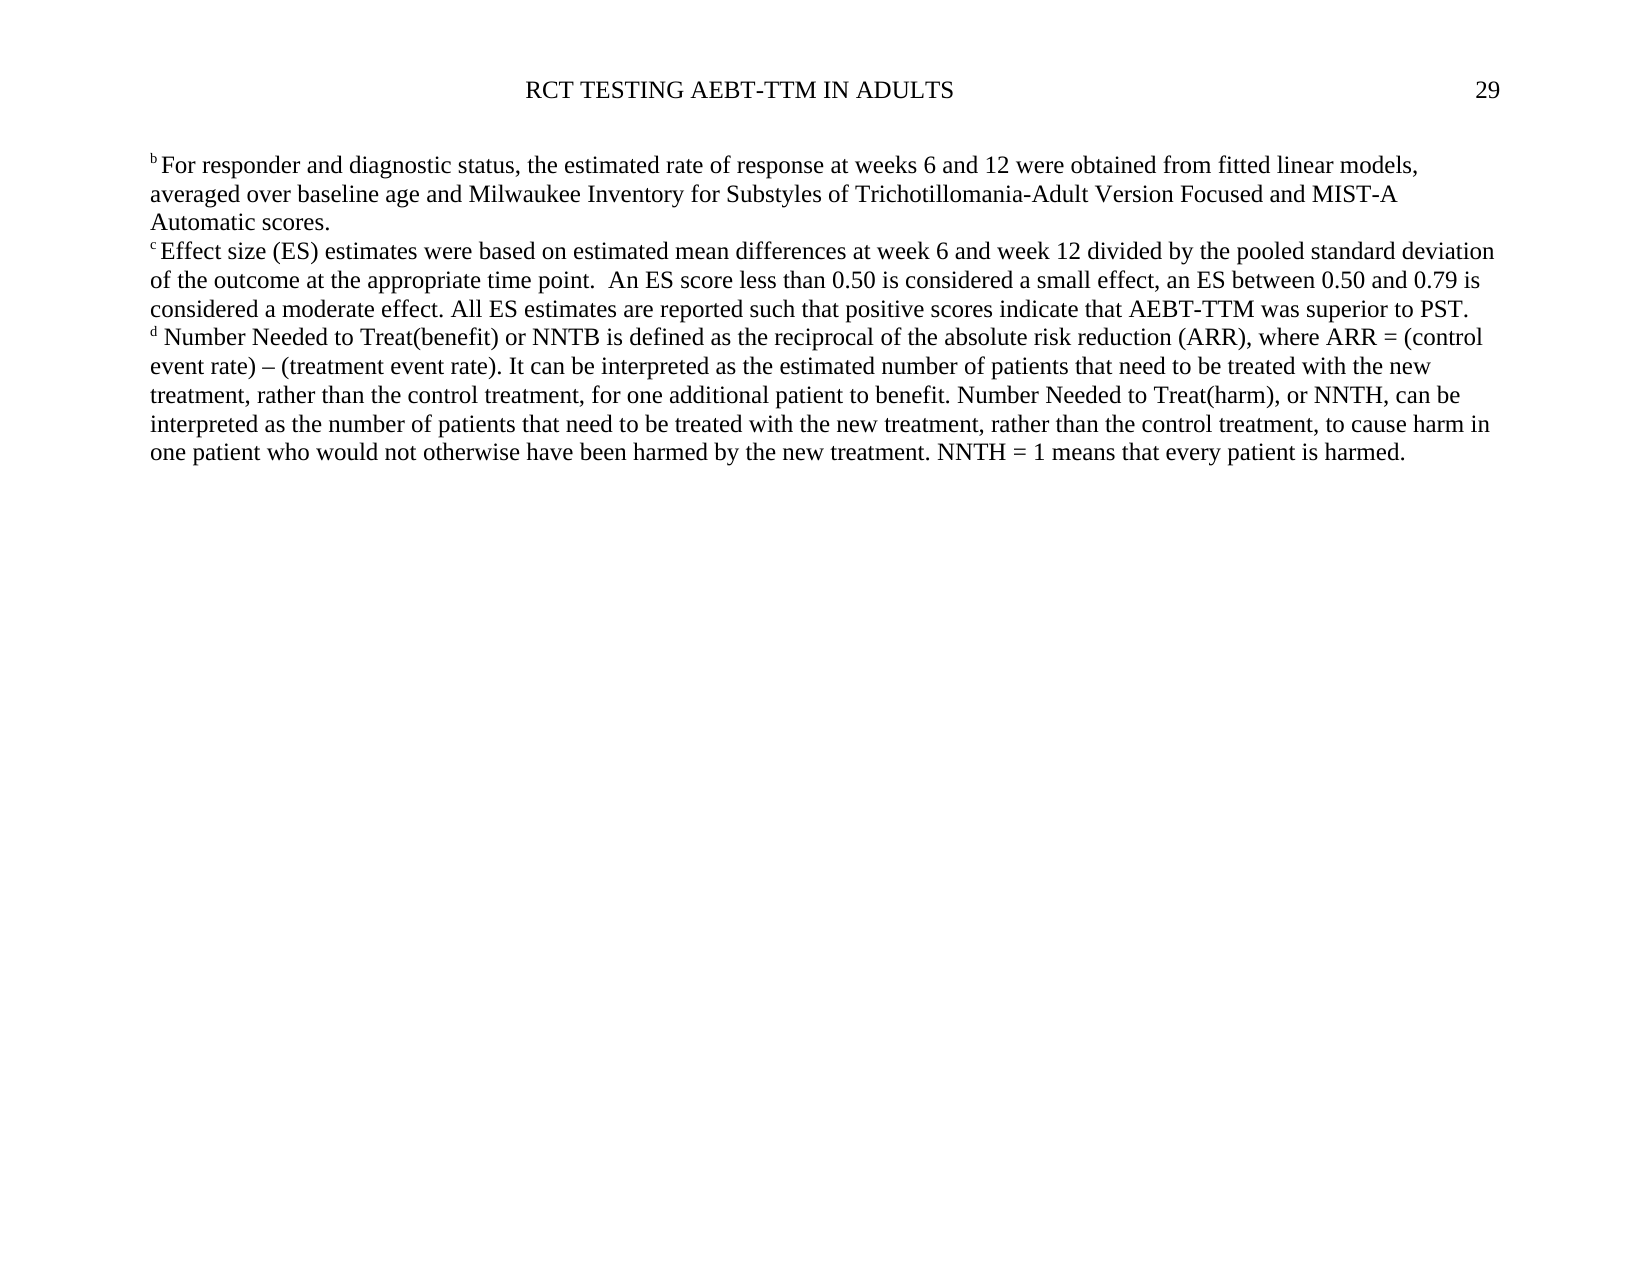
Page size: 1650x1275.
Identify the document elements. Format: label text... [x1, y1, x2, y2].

text c Effect size (ES) estimates were based on estimated mean differences at week 6 and week 12 divided by the pooled standard deviation of the outcome at the appropriate time point. An ES score less than 0.50 is considered a small effect, an ES between 0.50 and 0.79 is considered a moderate effect. All ES estimates are reported such that positive scores indicate that AEBT-TTM was superior to PST. [150, 236, 1500, 322]
text d Number Needed to Treat(benefit) or NNTB is defined as the reciprocal of the absolute risk reduction (ARR), where ARR = (control event rate) – (treatment event rate). It can be interpreted as the estimated number of patients that need to be treated with the new treatment, rather than the control treatment, for one additional patient to benefit. Number Needed to Treat(harm), or NNTH, can be interpreted as the number of patients that need to be treated with the new treatment, rather than the control treatment, to cause harm in one patient who would not otherwise have been harmed by the new treatment. NNTH = 1 means that every patient is harmed. [150, 322, 1500, 466]
text b For responder and diagnostic status, the estimated rate of response at weeks 6 and 12 were obtained from fitted linear models, averaged over baseline age and Milwaukee Inventory for Substyles of Trichotillomania-Adult Version Focused and MIST-A Automatic scores. [150, 150, 1500, 236]
